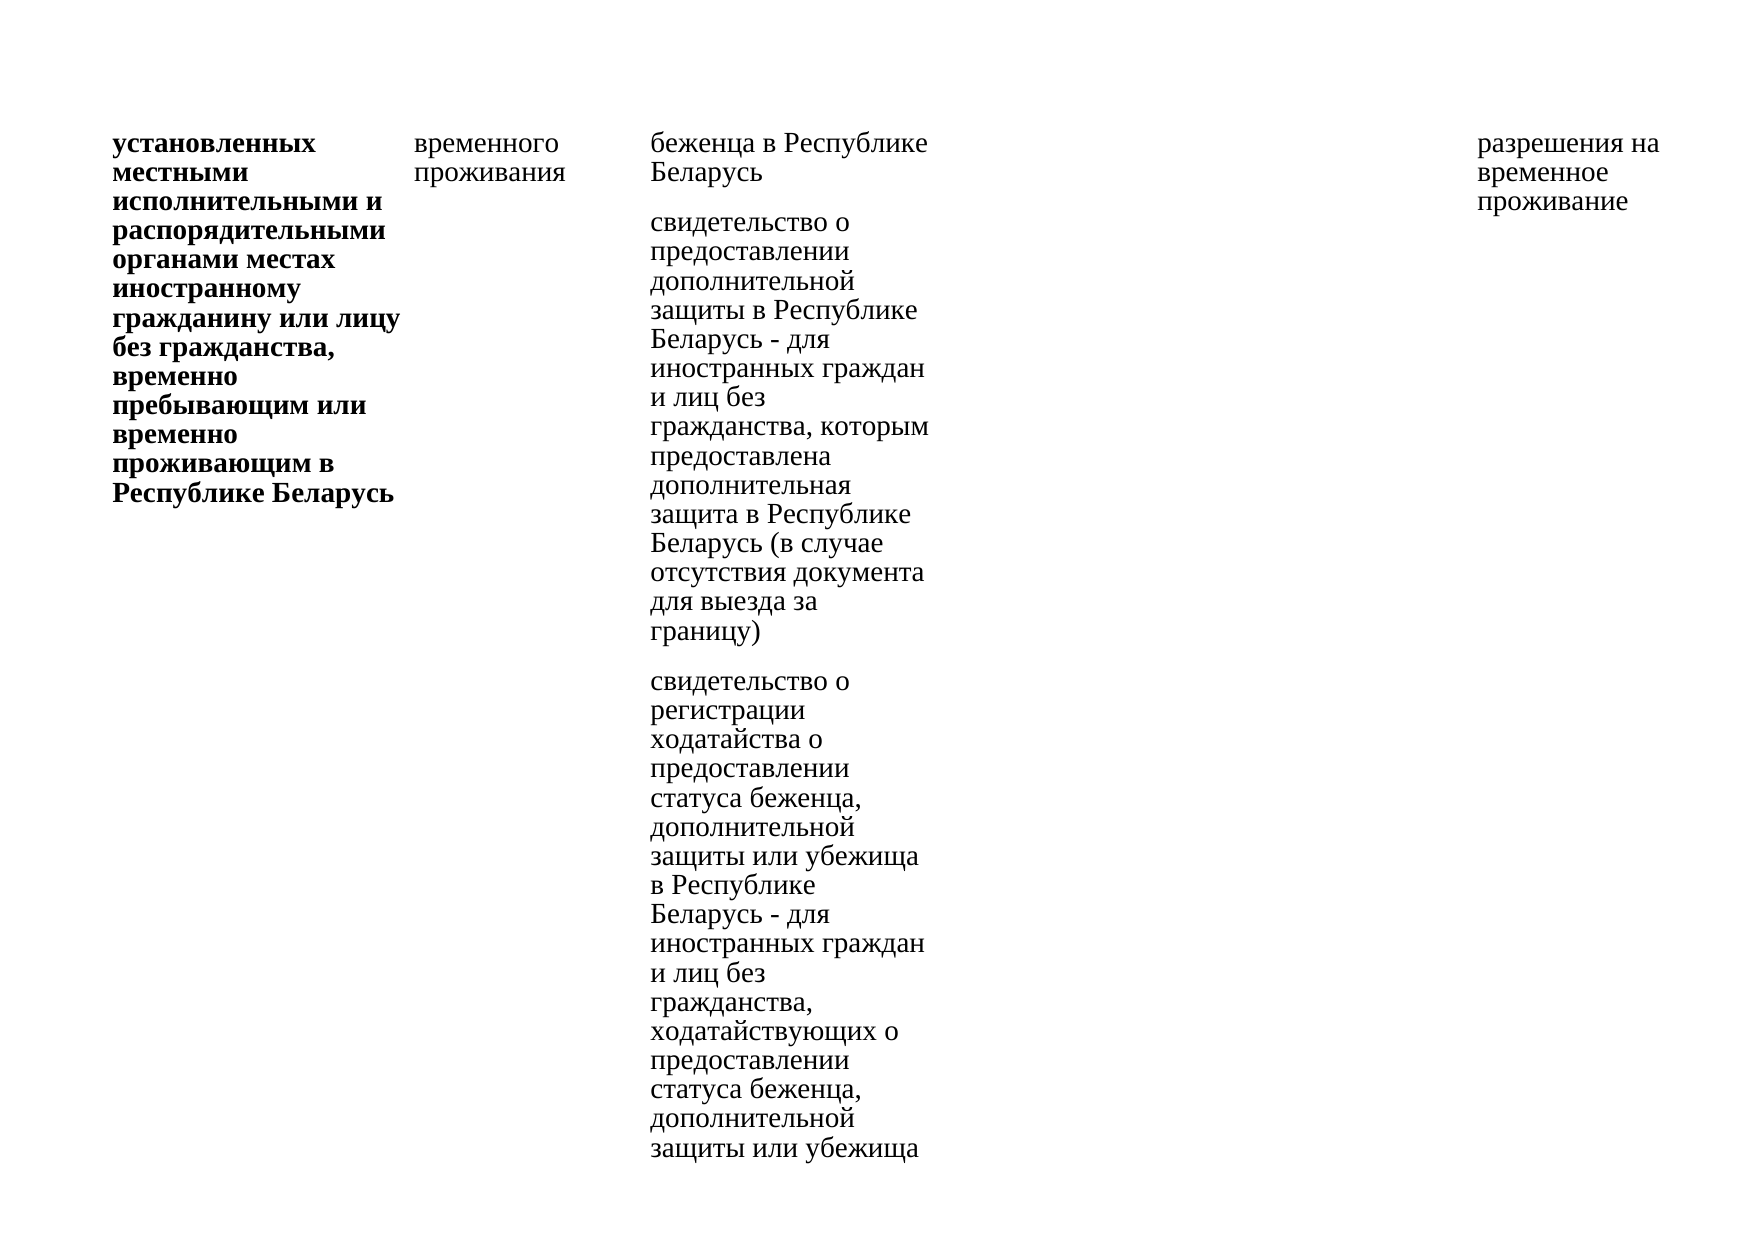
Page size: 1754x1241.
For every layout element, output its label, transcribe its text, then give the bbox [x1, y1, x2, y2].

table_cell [644, 656, 939, 1173]
table_cell свидетельство о предоставлении дополнительной защиты в Республике Беларусь - для иностранных граждан и лиц без гражданства, которым предоставлена дополнительная защита в Республике Беларусь (в случае отсутствия документа для выезда за границу) [644, 198, 939, 656]
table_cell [1471, 118, 1715, 1173]
